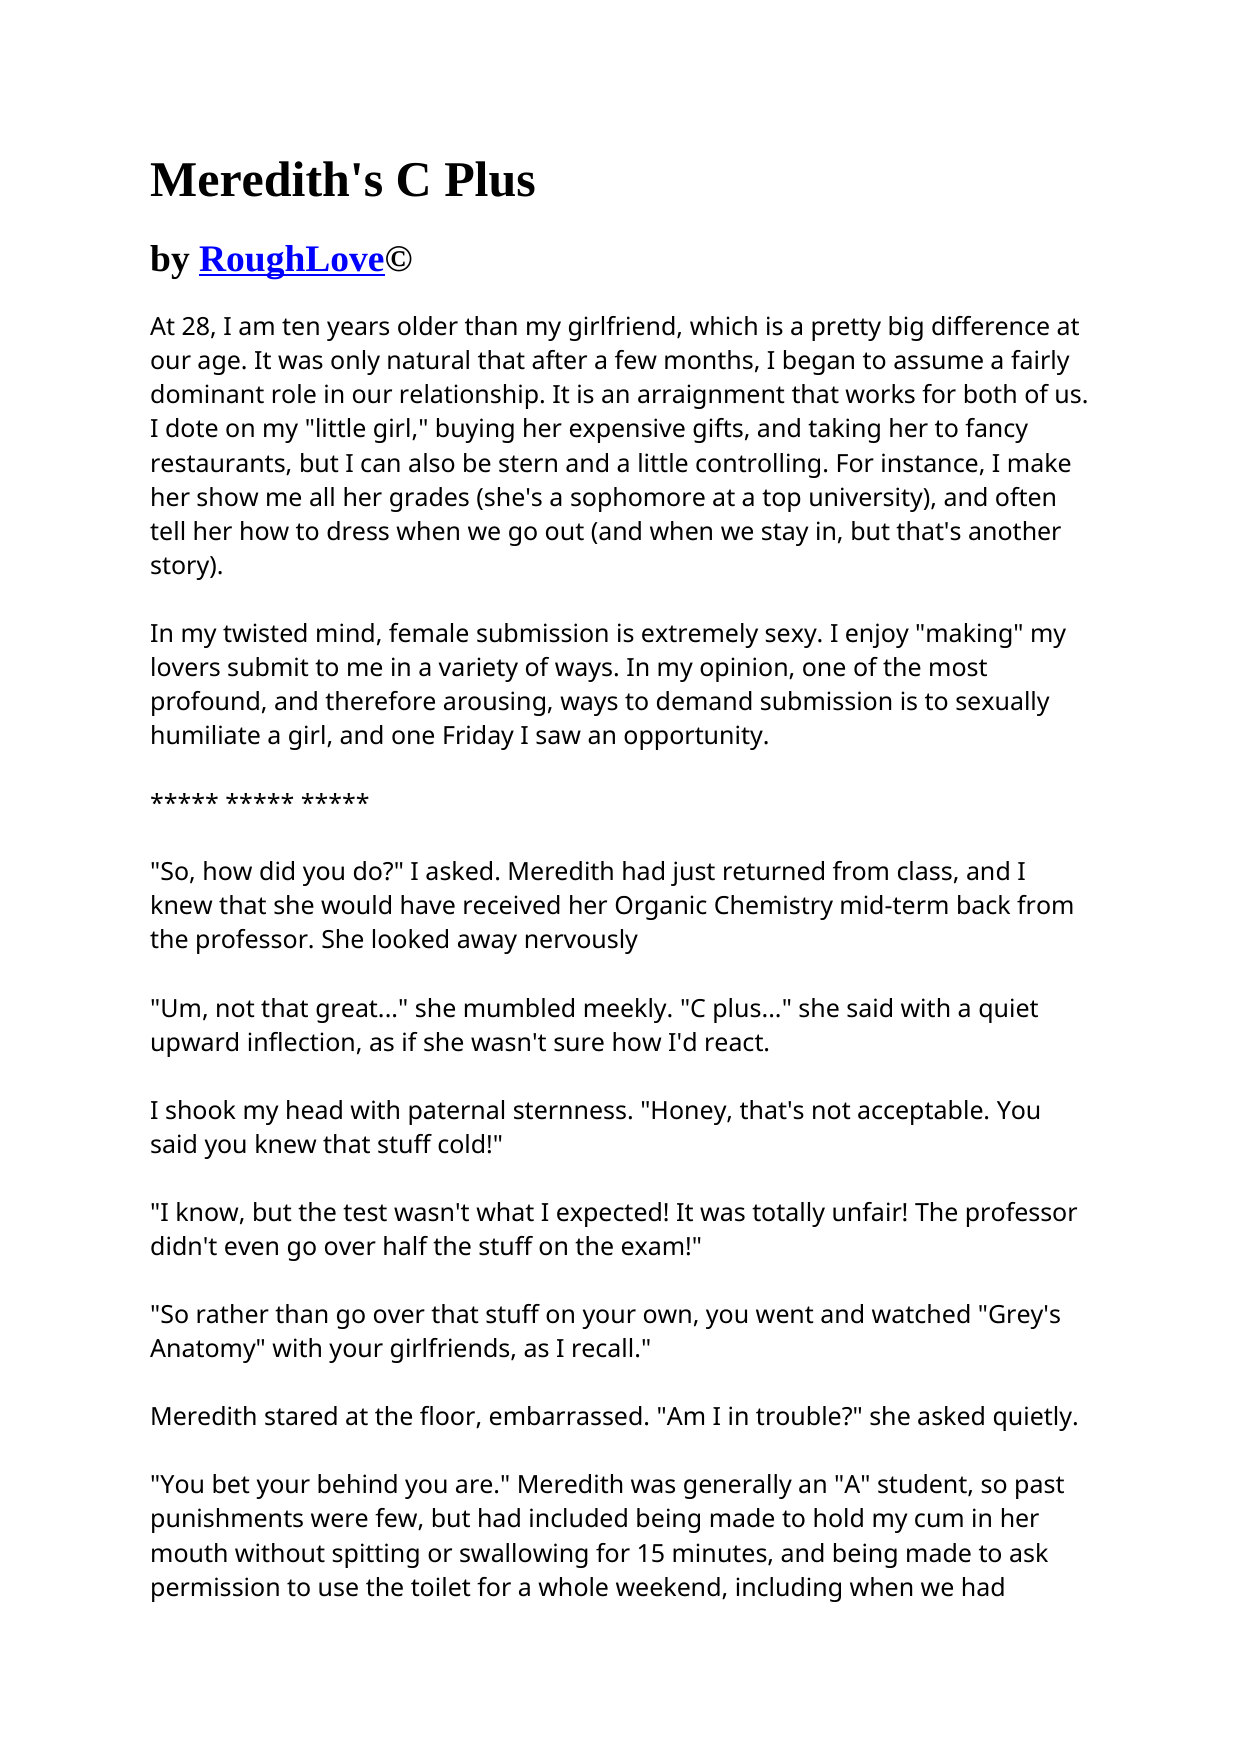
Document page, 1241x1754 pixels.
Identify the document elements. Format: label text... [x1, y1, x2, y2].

text Meredith's C Plus [150, 150, 1090, 207]
text by RoughLove© [150, 237, 1090, 280]
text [150, 309, 1090, 1603]
